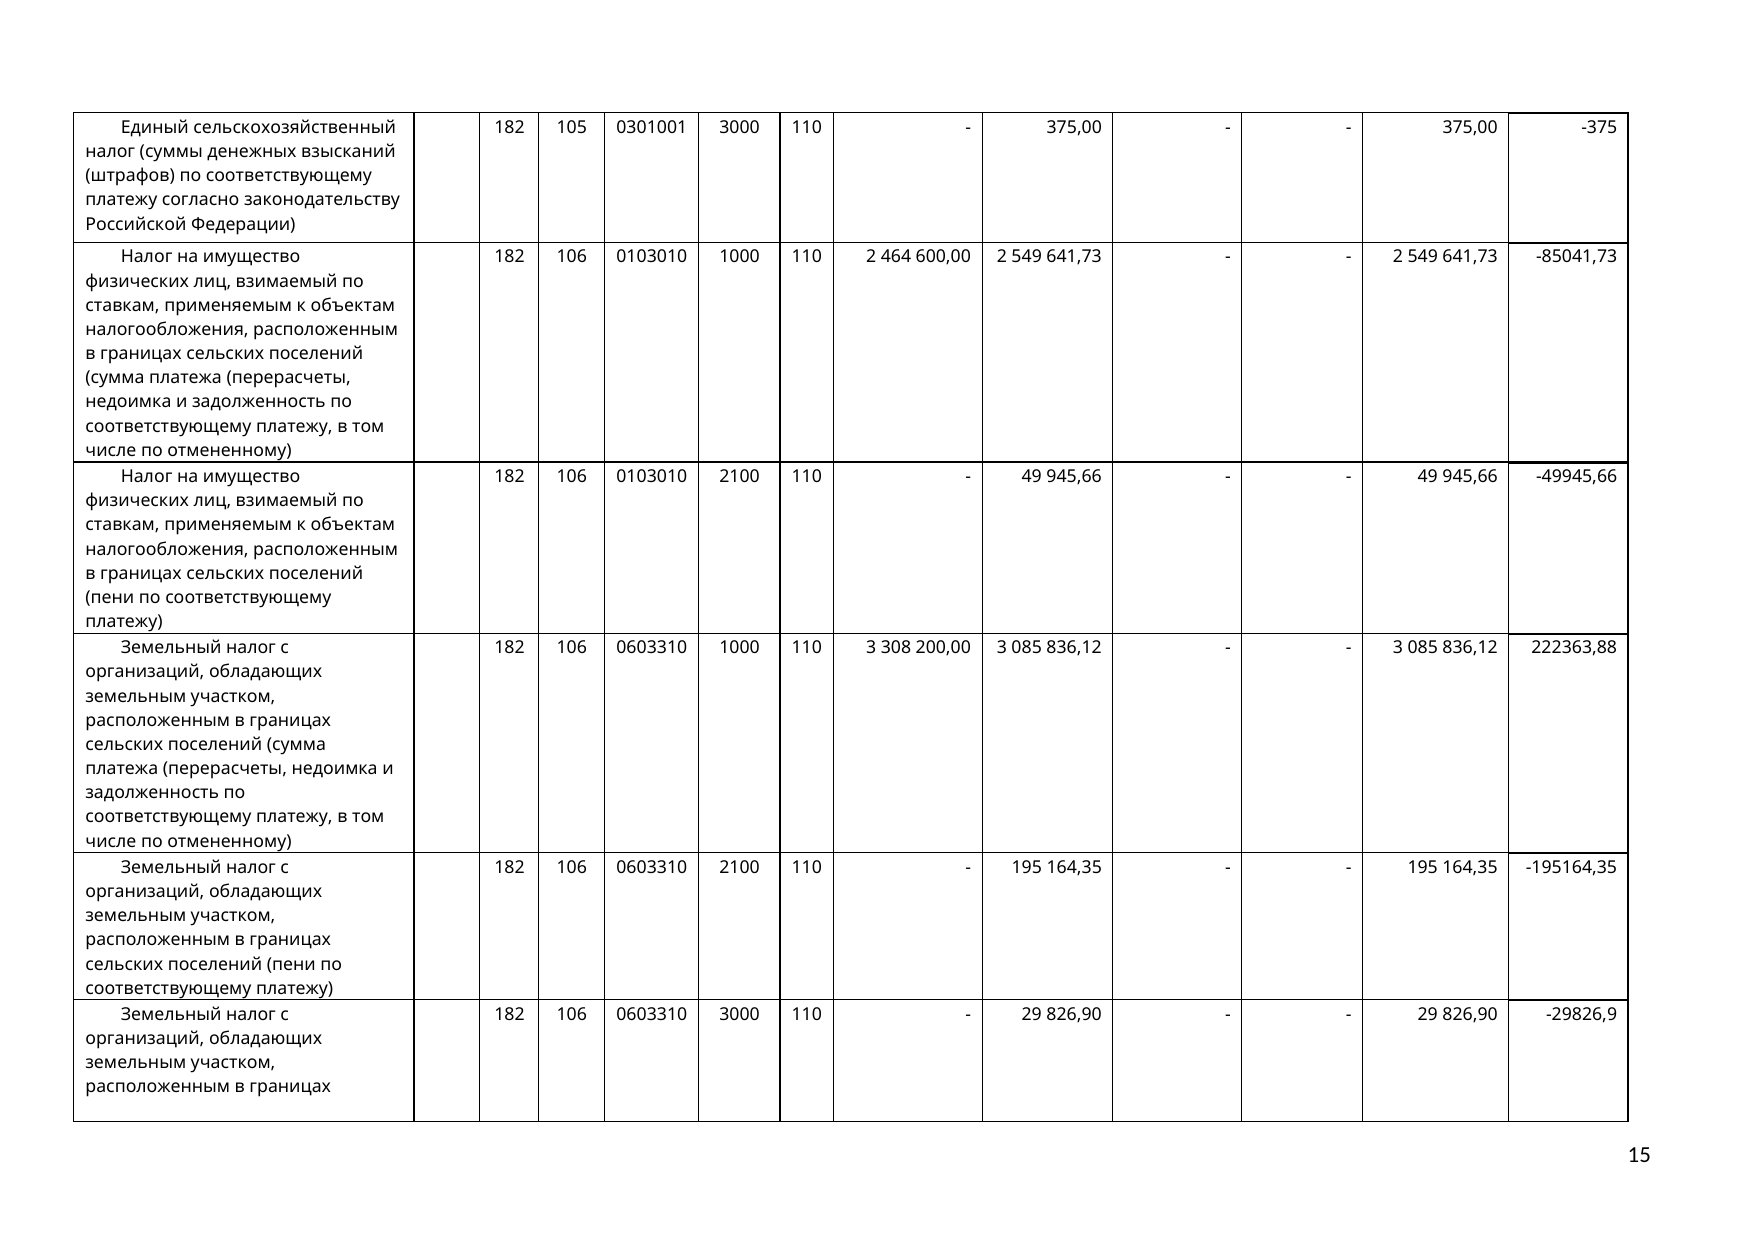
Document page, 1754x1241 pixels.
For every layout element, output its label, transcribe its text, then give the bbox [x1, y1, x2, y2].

table_cell - [1242, 463, 1362, 633]
table_cell 182 [480, 113, 538, 242]
table_cell 110 [781, 1000, 833, 1121]
table_cell - [1242, 1000, 1362, 1121]
table_cell Земельный налог с организаций, обладающих земельным участком, расположенным в границах сельских поселений (пени по соответствующему платежу) [74, 853, 413, 999]
table_cell 0103010 [605, 243, 698, 461]
table_cell 2100 [699, 463, 779, 633]
table_cell 195 164,35 [1363, 853, 1508, 999]
table_cell 3 308 200,00 [834, 634, 982, 852]
table_cell 110 [781, 634, 833, 852]
table_cell - [834, 853, 982, 999]
table_cell - [1113, 243, 1241, 461]
table_cell 182 [480, 243, 538, 461]
table_cell -375 [1509, 114, 1627, 242]
table_cell 105 [539, 113, 604, 242]
table_cell 49 945,66 [983, 463, 1112, 633]
table_cell 222363,88 [1509, 635, 1627, 852]
table_cell 110 [781, 853, 833, 999]
table_cell 3000 [699, 1000, 779, 1121]
table_cell 3 085 836,12 [983, 634, 1112, 852]
table_cell - [1113, 463, 1241, 633]
table_cell 106 [539, 463, 604, 633]
table_cell 0103010 [605, 463, 698, 633]
table_cell [415, 853, 479, 999]
table_cell 0603310 [605, 853, 698, 999]
table_cell -85041,73 [1509, 244, 1627, 461]
table_cell 3 085 836,12 [1363, 634, 1508, 852]
table_cell 106 [539, 1000, 604, 1121]
table_cell 2 549 641,73 [1363, 243, 1508, 461]
table_cell Земельный налог с организаций, обладающих земельным участком, расположенным в границах сельских поселений (сумма платежа (перерасчеты, недоимка и задолженность по соответствующему платежу, в том числе по отмененному) [74, 634, 413, 852]
table_cell 375,00 [983, 113, 1112, 242]
table_cell 0603310 [605, 1000, 698, 1121]
table_cell 1000 [699, 634, 779, 852]
table_cell 0603310 [605, 634, 698, 852]
table_cell 29 826,90 [1363, 1000, 1508, 1121]
table_cell 106 [539, 853, 604, 999]
table_cell 182 [480, 853, 538, 999]
table_cell 49 945,66 [1363, 463, 1508, 633]
table_cell [415, 1000, 479, 1121]
table_cell 106 [539, 634, 604, 852]
table_cell [415, 113, 479, 242]
table_cell Налог на имущество физических лиц, взимаемый по ставкам, применяемым к объектам налогообложения, расположенным в границах сельских поселений (сумма платежа (перерасчеты, недоимка и задолженность по соответствующему платежу, в том числе по отмененному) [74, 243, 413, 461]
table_cell - [834, 1000, 982, 1121]
table_cell 110 [781, 243, 833, 461]
table_cell - [1113, 853, 1241, 999]
table_cell 3000 [699, 113, 779, 242]
table_cell - [1113, 1000, 1241, 1121]
table_cell - [834, 113, 982, 242]
table_cell - [1242, 113, 1362, 242]
table_cell 182 [480, 463, 538, 633]
table_cell 2 464 600,00 [834, 243, 982, 461]
table_cell - [1242, 634, 1362, 852]
table_cell [415, 463, 479, 633]
table_cell - [834, 463, 982, 633]
table_cell - [1242, 243, 1362, 461]
table_cell 110 [781, 463, 833, 633]
table_cell 29 826,90 [983, 1000, 1112, 1121]
table_cell 182 [480, 1000, 538, 1121]
table_cell - [1113, 634, 1241, 852]
table_cell 2 549 641,73 [983, 243, 1112, 461]
table_cell 1000 [699, 243, 779, 461]
table_cell [415, 243, 479, 461]
table_cell Налог на имущество физических лиц, взимаемый по ставкам, применяемым к объектам налогообложения, расположенным в границах сельских поселений (пени по соответствующему платежу) [74, 463, 413, 633]
table_cell 0301001 [605, 113, 698, 242]
table_cell 375,00 [1363, 113, 1508, 242]
table_cell - [1242, 853, 1362, 999]
table_cell 2100 [699, 853, 779, 999]
table_cell 110 [781, 113, 833, 242]
table_cell 195 164,35 [983, 853, 1112, 999]
table_cell - [1113, 113, 1241, 242]
table_cell Единый сельскохозяйственный налог (суммы денежных взысканий (штрафов) по соответствующему платежу согласно законодательству Российской Федерации) [74, 113, 413, 242]
table_cell 106 [539, 243, 604, 461]
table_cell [74, 1000, 413, 1121]
table_cell [415, 634, 479, 852]
table_cell -49945,66 [1509, 464, 1627, 633]
table_cell -195164,35 [1509, 854, 1627, 999]
table_cell -29826,9 [1509, 1001, 1627, 1121]
table_cell 182 [480, 634, 538, 852]
